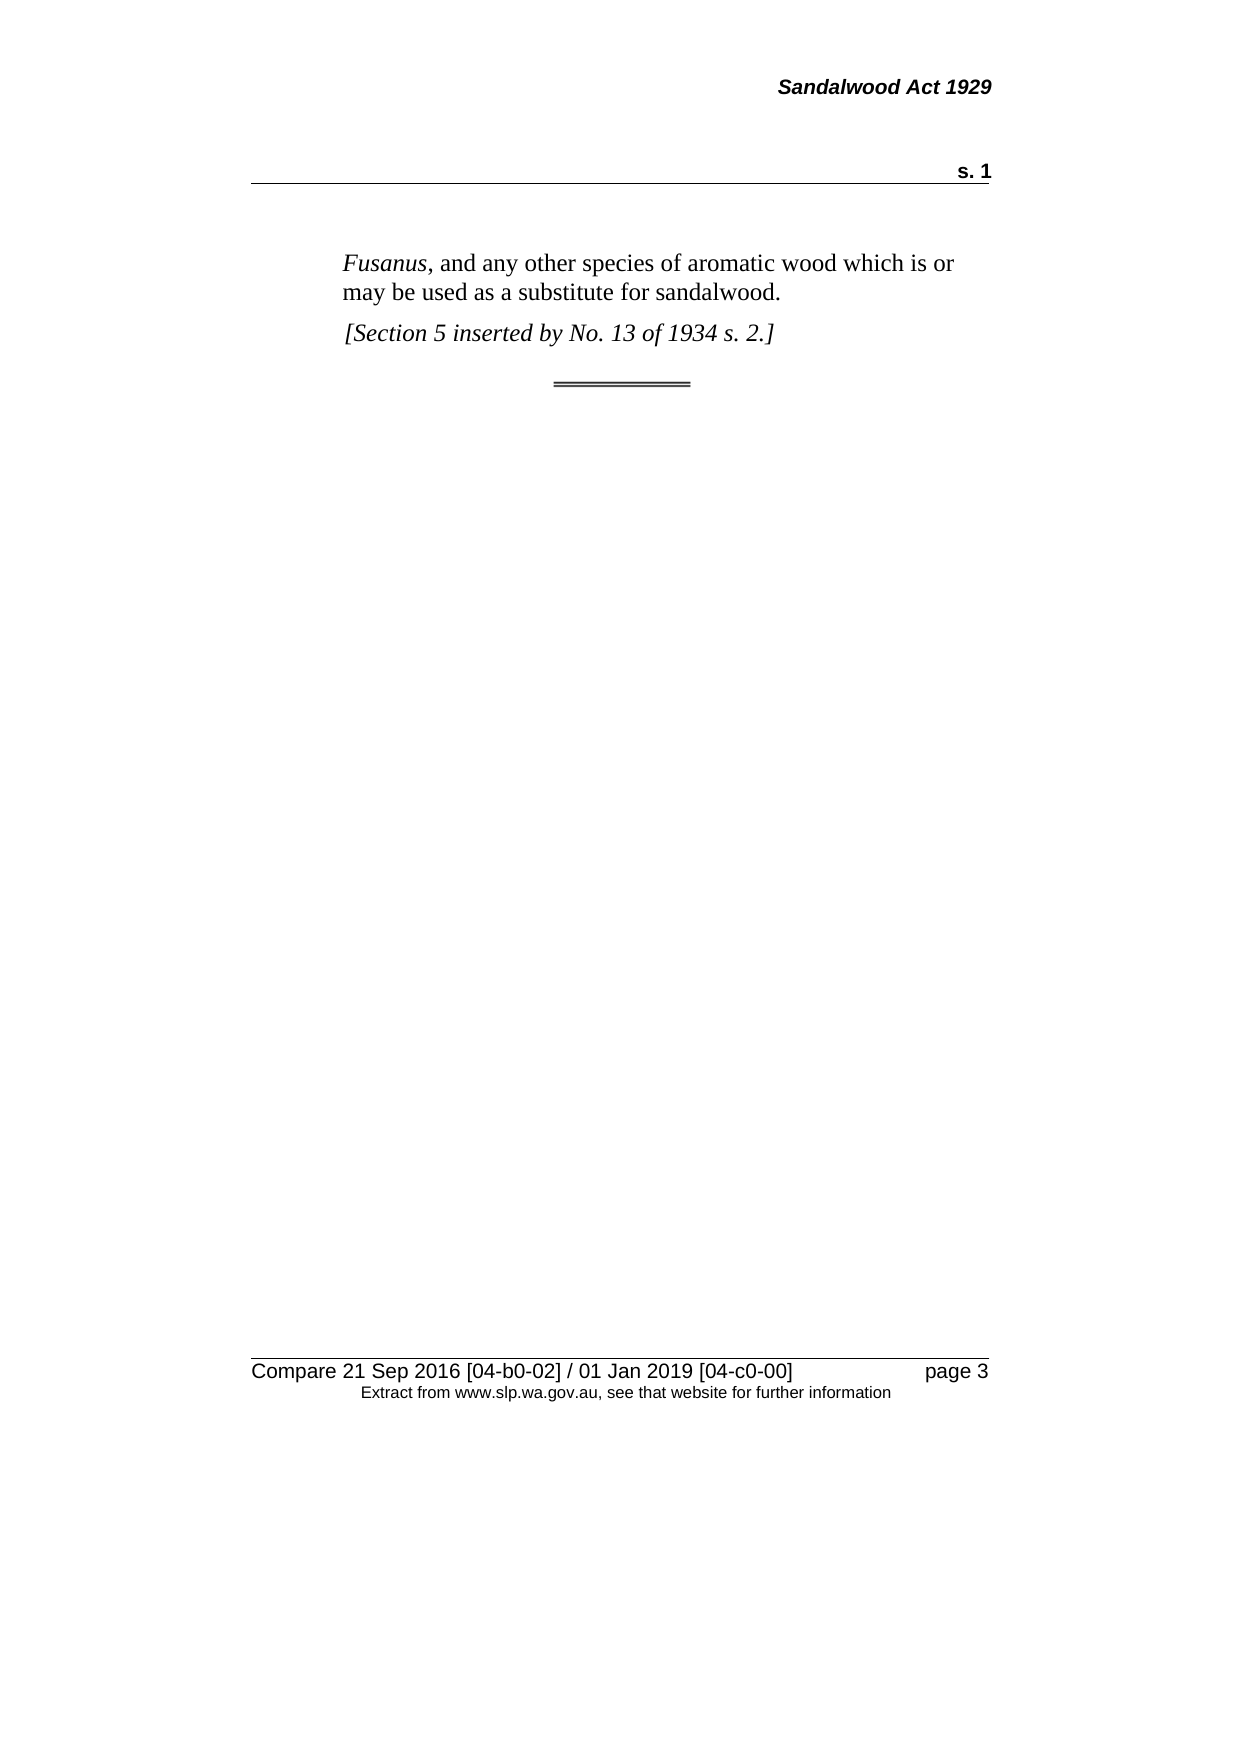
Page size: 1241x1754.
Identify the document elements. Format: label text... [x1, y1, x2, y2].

picture [543, 371, 697, 400]
text [Section 5 inserted by No. 13 of 1934 s. 2.] [251, 318, 989, 347]
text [251, 248, 989, 306]
